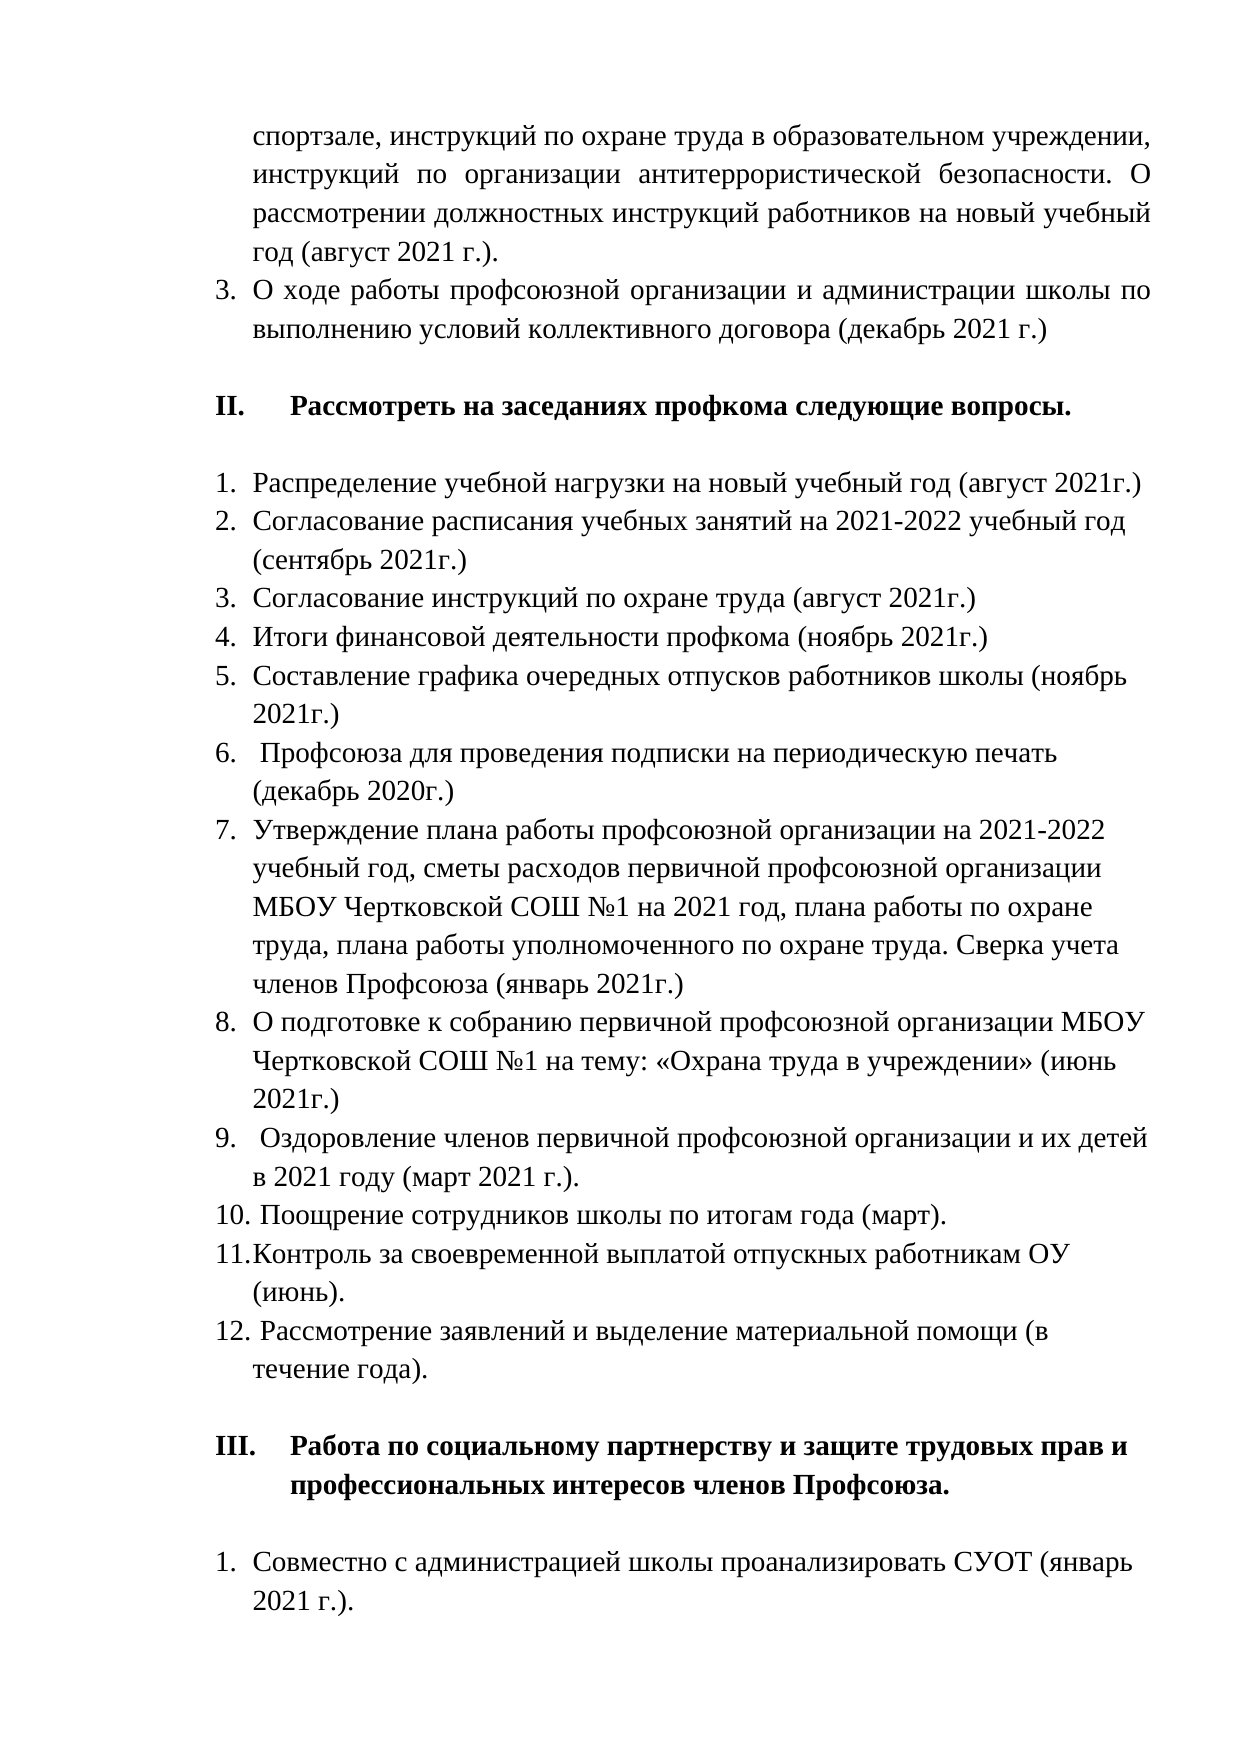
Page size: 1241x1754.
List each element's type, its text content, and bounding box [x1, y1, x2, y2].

list Рассмотреть на заседаниях профкома следующие вопросы. [215, 388, 1152, 421]
list Распределение учебной нагрузки на новый учебный год (август 2021г.) [215, 465, 1152, 498]
list Совместно с администрацией школы проанализировать СУОТ (январь 2021 г.). [215, 1544, 1152, 1616]
list Составление графика очередных отпусков работников школы (ноябрь 2021г.) [215, 658, 1152, 730]
list Утверждение плана работы профсоюзной организации на 2021-2022 учебный год, сметы расходов первичной профсоюзной организации МБОУ Чертковской СОШ №1 на 2021 год, плана работы по охране труда, плана работы уполномоченного по охране труда. Сверка учета членов Профсоюза (январь 2021г.) [215, 812, 1152, 999]
list Контроль за своевременной выплатой отпускных работникам ОУ (июнь). [215, 1236, 1152, 1308]
list О подготовке к собранию первичной профсоюзной организации МБОУ Чертковской СОШ №1 на тему: «Охрана труда в учреждении» (июнь 2021г.) [215, 1004, 1152, 1115]
list Профсоюза для проведения подписки на периодическую печать (декабрь 2020г.) [215, 735, 1152, 807]
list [215, 118, 1152, 267]
list Рассмотрение заявлений и выделение материальной помощи (в течение года). [215, 1313, 1152, 1385]
list Оздоровление членов первичной профсоюзной организации и их детей в 2021 году (март 2021 г.). [215, 1120, 1152, 1192]
list Согласование расписания учебных занятий на 2021-2022 учебный год (сентябрь 2021г.) [215, 503, 1152, 576]
list Согласование инструкций по охране труда (август 2021г.) [215, 581, 1152, 614]
list Работа по социальному партнерству и защите трудовых прав и профессиональных интересов членов Профсоюза. [215, 1428, 1152, 1501]
list Поощрение сотрудников школы по итогам года (март). [215, 1197, 1152, 1231]
list О ходе работы профсоюзной организации и администрации школы по выполнению условий коллективного договора (декабрь 2021 г.) [215, 272, 1152, 344]
list Итоги финансовой деятельности профкома (ноябрь 2021г.) [215, 619, 1152, 653]
